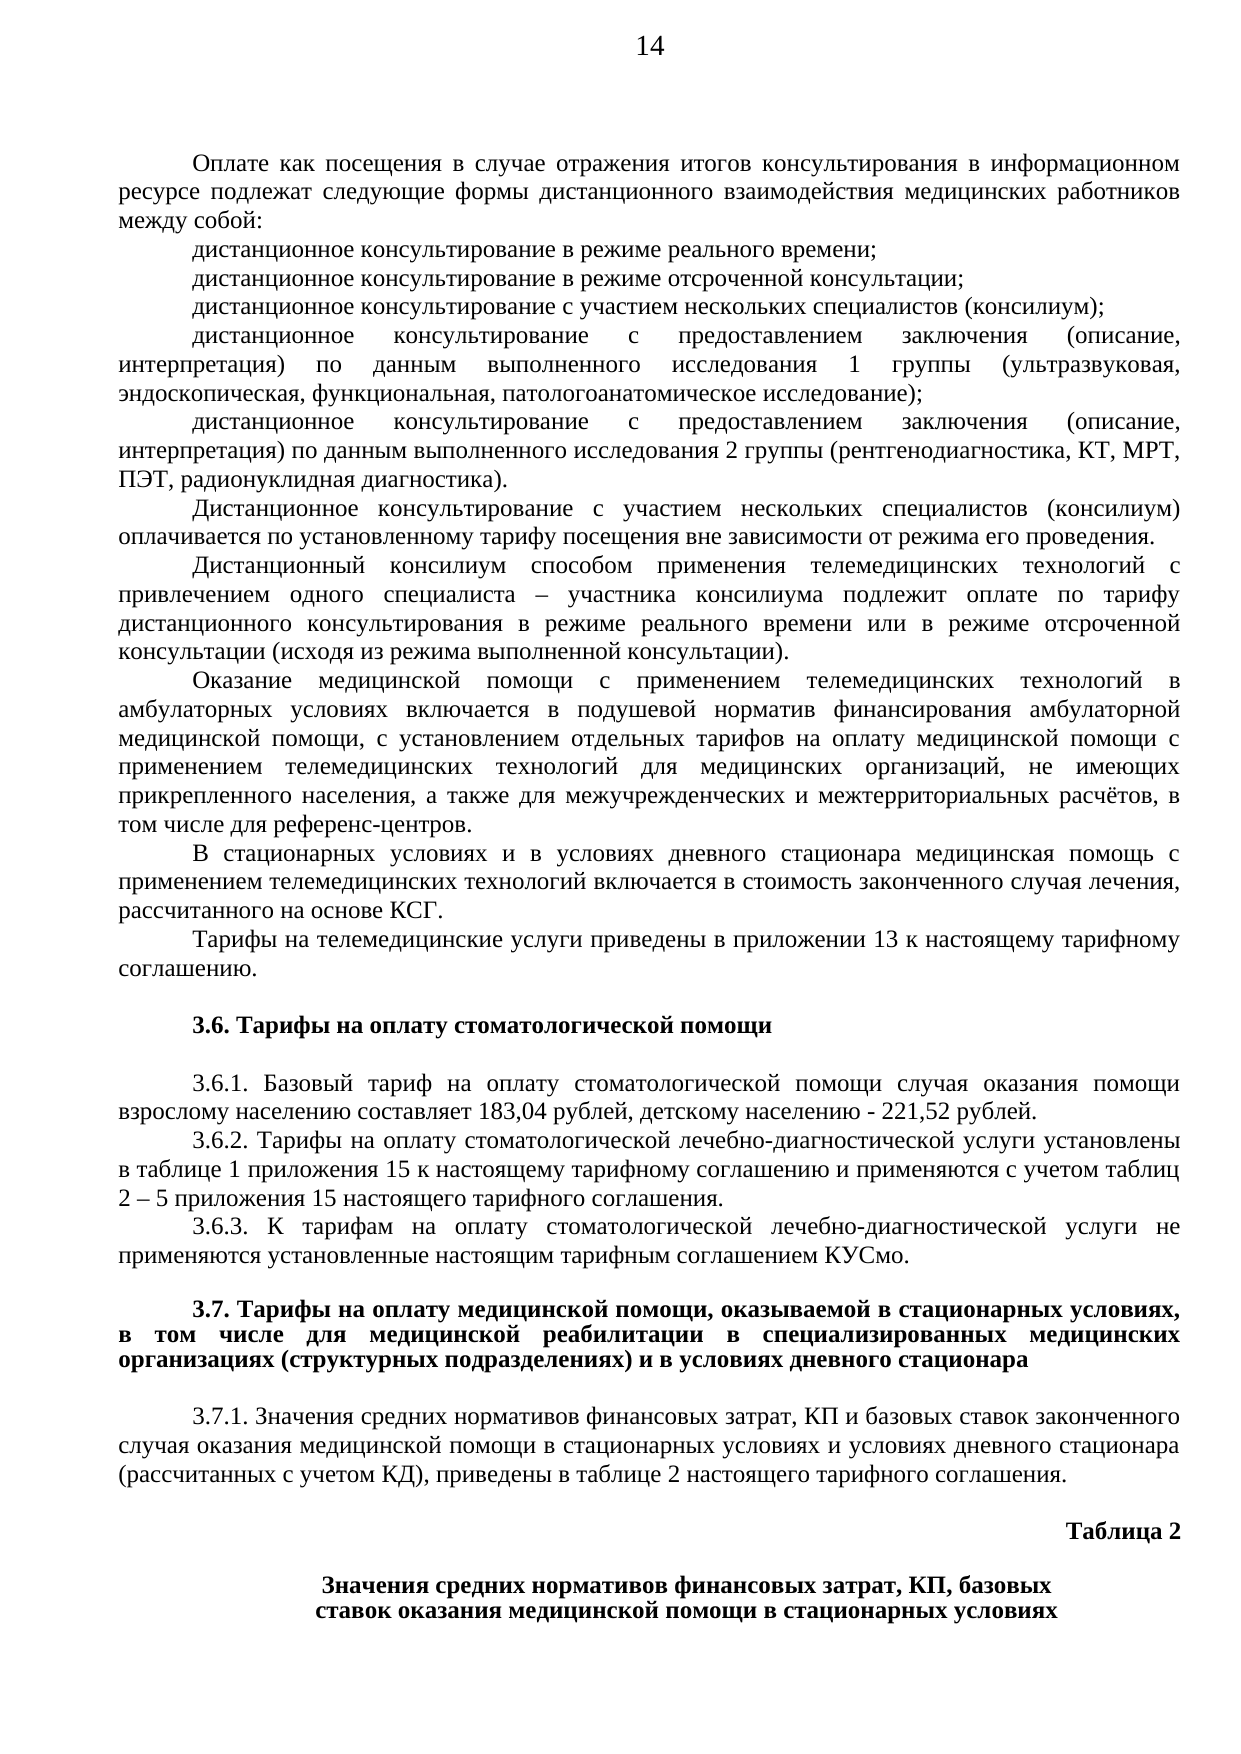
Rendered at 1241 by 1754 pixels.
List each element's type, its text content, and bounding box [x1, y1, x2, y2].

text Оказание медицинской помощи с применением телемедицинских технологий в амбулаторных условиях включается в подушевой норматив финансирования амбулаторной медицинской помощи, с установлением отдельных тарифов на оплату медицинской помощи с применением телемедицинских технологий для медицинских организаций, не имеющих прикрепленного населения, а также для межучрежденческих и межтерриториальных расчётов, в том числе для референс-центров. [118, 665, 1181, 838]
text дистанционное консультирование в режиме реального времени; [118, 234, 1181, 263]
text 3.6.3. К тарифам на оплату стоматологической лечебно-диагностической услуги не применяются установленные настоящим тарифным соглашением КУСмо. [118, 1211, 1181, 1269]
text дистанционное консультирование с участием нескольких специалистов (консилиум); [118, 291, 1181, 320]
text 3.7.1. Значения средних нормативов финансовых затрат, КП и базовых ставок законченного случая оказания медицинской помощи в стационарных условиях и условиях дневного стационара (рассчитанных с учетом КД), приведены в таблице 2 настоящего тарифного соглашения. [118, 1401, 1181, 1488]
text Дистанционное консультирование с участием нескольких специалистов (консилиум) оплачивается по установленному тарифу посещения вне зависимости от режима его проведения. [118, 493, 1181, 550]
text Таблица 2 [118, 1516, 1181, 1545]
subtitle 3.7. Тарифы на оплату медицинской помощи, оказываемой в стационарных условиях, в том числе для медицинской реабилитации в специализированных медицинских организациях (структурных подразделениях) и в условиях дневного стационара [118, 1298, 1181, 1373]
text Значения средних нормативов финансовых затрат, КП, базовых [118, 1574, 1181, 1599]
text Тарифы на телемедицинские услуги приведены в приложении 13 к настоящему тарифному соглашению. [118, 924, 1181, 981]
text ставок оказания медицинской помощи в стационарных условиях [118, 1599, 1181, 1624]
text Оплате как посещения в случае отражения итогов консультирования в информационном ресурсе подлежат следующие формы дистанционного взаимодействия медицинских работников между собой: [118, 148, 1181, 234]
text 3.6.1. Базовый тариф на оплату стоматологической помощи случая оказания помощи взрослому населению составляет 183,04 рублей, детскому населению - 221,52 рублей. [118, 1068, 1181, 1125]
subtitle 3.6. Тарифы на оплату стоматологической помощи [118, 1010, 1181, 1039]
text Дистанционный консилиум способом применения телемедицинских технологий с привлечением одного специалиста – участника консилиума подлежит оплате по тарифу дистанционного консультирования в режиме реального времени или в режиме отсроченной консультации (исходя из режима выполненной консультации). [118, 550, 1181, 665]
text дистанционное консультирование в режиме отсроченной консультации; [118, 263, 1181, 291]
text дистанционное консультирование с предоставлением заключения (описание, интерпретация) по данным выполненного исследования 2 группы (рентгенодиагностика, КТ, МРТ, ПЭТ, радионуклидная диагностика). [118, 406, 1181, 493]
text 3.6.2. Тарифы на оплату стоматологической лечебно-диагностической услуги установлены в таблице 1 приложения 15 к настоящему тарифному соглашению и применяются с учетом таблиц 2 – 5 приложения 15 настоящего тарифного соглашения. [118, 1125, 1181, 1211]
text дистанционное консультирование с предоставлением заключения (описание, интерпретация) по данным выполненного исследования 1 группы (ультразвуковая, эндоскопическая, функциональная, патологоанатомическое исследование); [118, 320, 1181, 406]
text В стационарных условиях и в условиях дневного стационара медицинская помощь с применением телемедицинских технологий включается в стоимость законченного случая лечения, рассчитанного на основе КСГ. [118, 838, 1181, 924]
